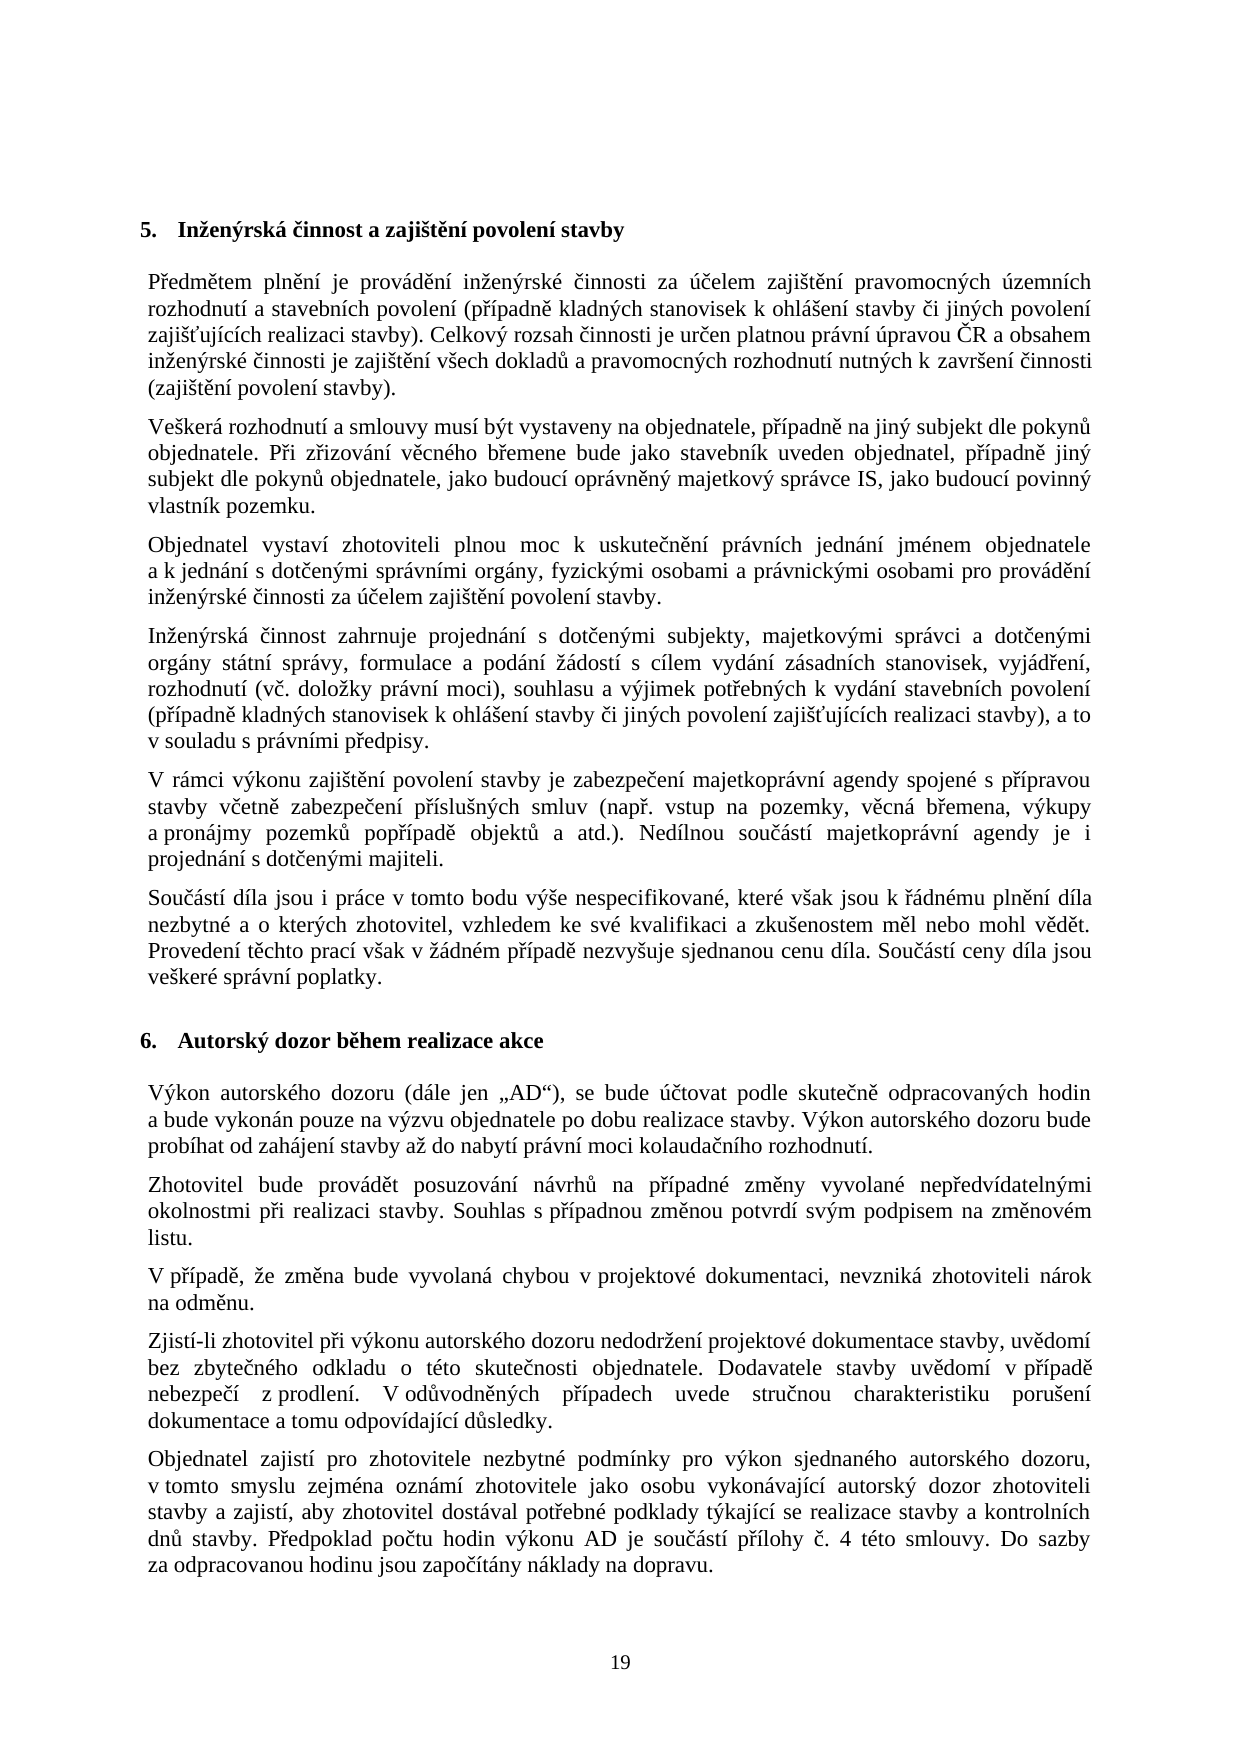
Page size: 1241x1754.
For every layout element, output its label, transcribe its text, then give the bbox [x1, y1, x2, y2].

text Inženýrská činnost zahrnuje projednání s dotčenými subjekty, majetkovými správci a dotčenými orgány státní správy, formulace a podání žádostí s cílem vydání zásadních stanovisek, vyjádření, rozhodnutí (vč. doložky právní moci), souhlasu a výjimek potřebných k vydání stavebních povolení (případně kladných stanovisek k ohlášení stavby či jiných povolení zajišťujících realizaci stavby), a to v souladu s právními předpisy. [148, 622, 1092, 754]
text Součástí díla jsou i práce v tomto bodu výše nespecifikované, které však jsou k řádnému plnění díla nezbytné a o kterých zhotovitel, vzhledem ke své kvalifikaci a zkušenostem měl nebo mohl vědět. Provedení těchto prací však v žádném případě nezvyšuje sjednanou cenu díla. Součástí ceny díla jsou veškeré správní poplatky. [148, 884, 1092, 990]
text Výkon autorského dozoru (dále jen „AD“), se bude účtovat podle skutečně odpracovaných hodin a bude vykonán pouze na výzvu objednatele po dobu realizace stavby. Výkon autorského dozoru bude probíhat od zahájení stavby až do nabytí právní moci kolaudačního rozhodnutí. [148, 1079, 1092, 1158]
list Autorský dozor během realizace akce [140, 1027, 1092, 1054]
text Objednatel zajistí pro zhotovitele nezbytné podmínky pro výkon sjednaného autorského dozoru, v tomto smyslu zejména oznámí zhotovitele jako osobu vykonávající autorský dozor zhotoviteli stavby a zajistí, aby zhotovitel dostával potřebné podklady týkající se realizace stavby a kontrolních dnů stavby. Předpoklad počtu hodin výkonu AD je součástí přílohy č. 4 této smlouvy. Do sazby za odpracovanou hodinu jsou započítány náklady na dopravu. [148, 1446, 1092, 1577]
text Zjistí-li zhotovitel při výkonu autorského dozoru nedodržení projektové dokumentace stavby, uvědomí bez zbytečného odkladu o této skutečnosti objednatele. Dodavatele stavby uvědomí v případě nebezpečí z prodlení. V odůvodněných případech uvede stručnou charakteristiku porušení dokumentace a tomu odpovídající důsledky. [148, 1328, 1092, 1433]
text Předmětem plnění je provádění inženýrské činnosti za účelem zajištění pravomocných územních rozhodnutí a stavebních povolení (případně kladných stanovisek k ohlášení stavby či jiných povolení zajišťujících realizaci stavby). Celkový rozsah činnosti je určen platnou právní úpravou ČR a obsahem inženýrské činnosti je zajištění všech dokladů a pravomocných rozhodnutí nutných k završení činnosti (zajištění povolení stavby). [148, 268, 1092, 400]
text Zhotovitel bude provádět posuzování návrhů na případné změny vyvolané nepředvídatelnými okolnostmi při realizaci stavby. Souhlas s případnou změnou potvrdí svým podpisem na změnovém listu. [148, 1171, 1092, 1250]
text Objednatel vystaví zhotoviteli plnou moc k uskutečnění právních jednání jménem objednatele a k jednání s dotčenými správními orgány, fyzickými osobami a právnickými osobami pro provádění inženýrské činnosti za účelem zajištění povolení stavby. [148, 531, 1092, 610]
text Veškerá rozhodnutí a smlouvy musí být vystaveny na objednatele, případně na jiný subjekt dle pokynů objednatele. Při zřizování věcného břemene bude jako stavebník uveden objednatel, případně jiný subjekt dle pokynů objednatele, jako budoucí oprávněný majetkový správce IS, jako budoucí povinný vlastník pozemku. [148, 413, 1092, 518]
text V případě, že změna bude vyvolaná chybou v projektové dokumentaci, nevzniká zhotoviteli nárok na odměnu. [148, 1262, 1092, 1315]
list Inženýrská činnost a zajištění povolení stavby [140, 216, 1092, 243]
text V rámci výkonu zajištění povolení stavby je zabezpečení majetkoprávní agendy spojené s přípravou stavby včetně zabezpečení příslušných smluv (např. vstup na pozemky, věcná břemena, výkupy a pronájmy pozemků popřípadě objektů a atd.). Nedílnou součástí majetkoprávní agendy je i projednání s dotčenými majiteli. [148, 766, 1092, 872]
